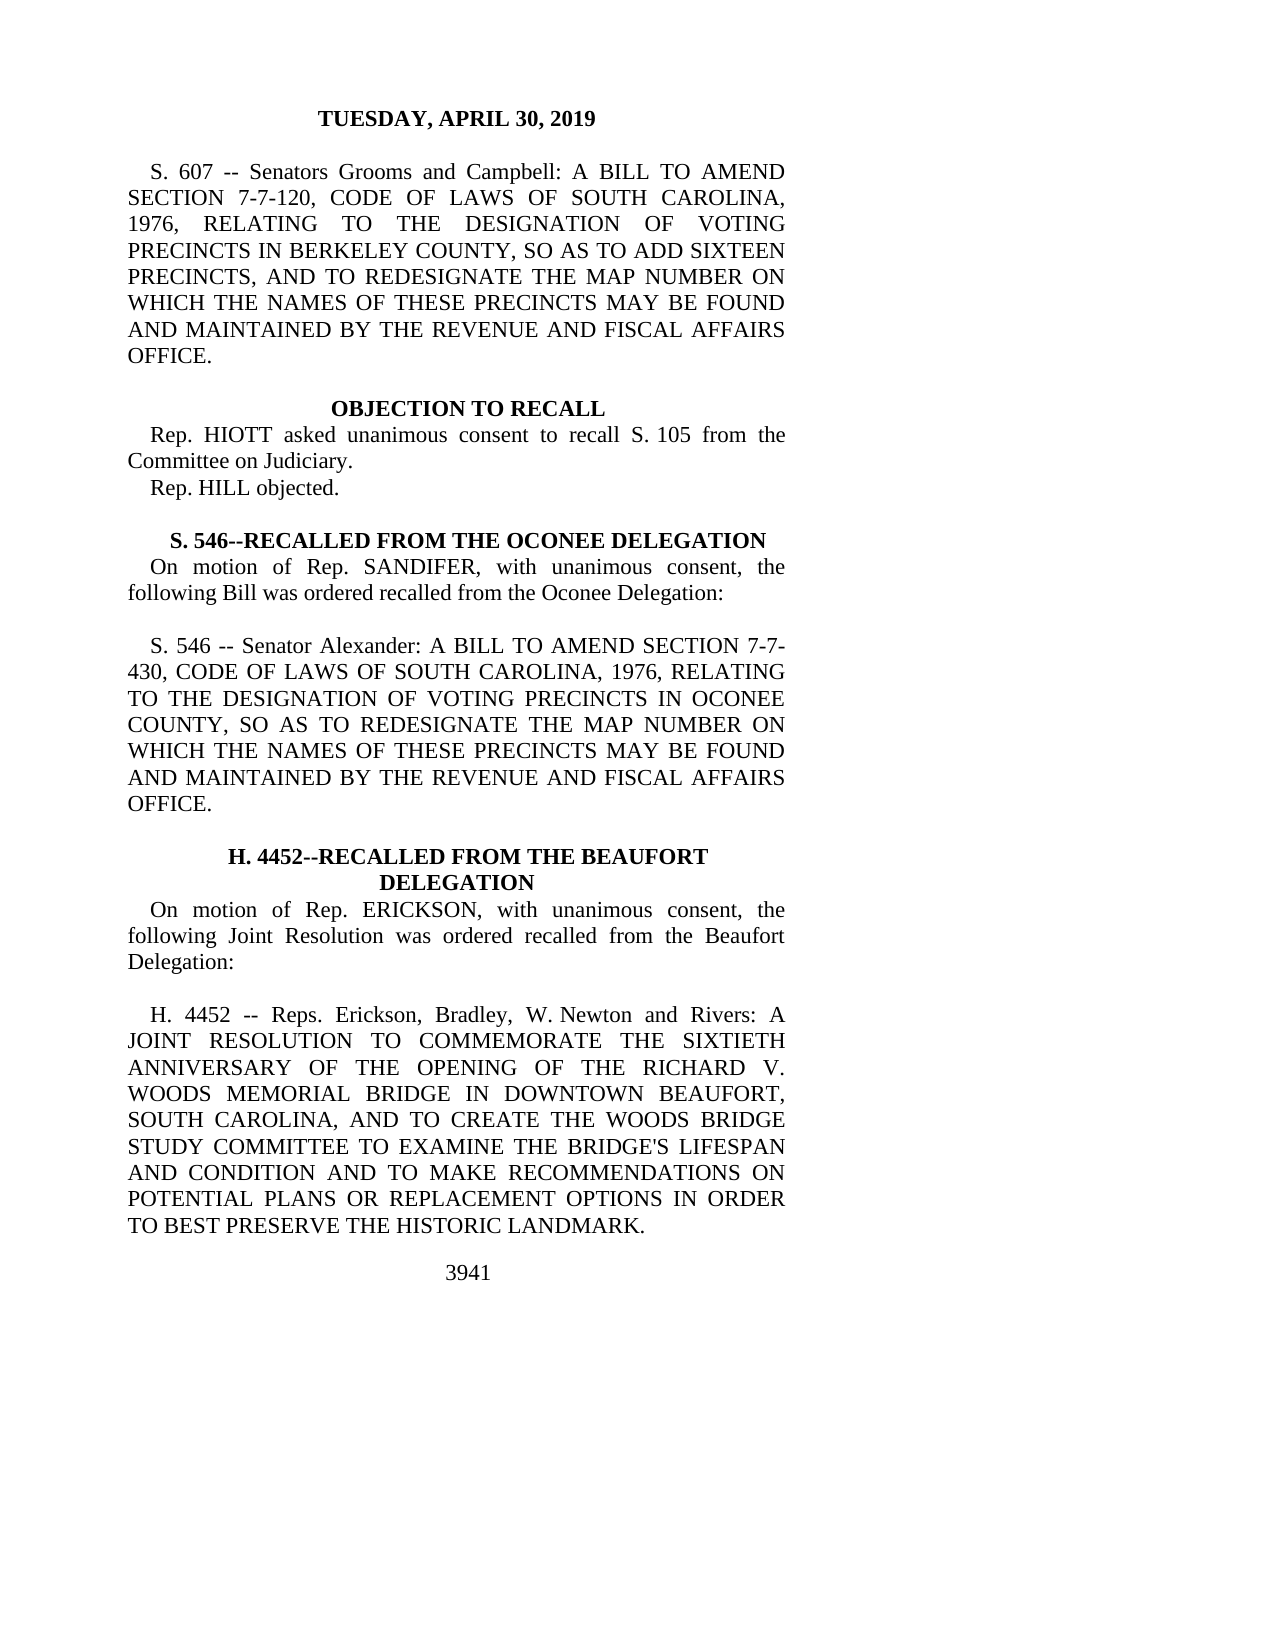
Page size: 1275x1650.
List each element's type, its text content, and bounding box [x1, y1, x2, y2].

text H. 4452--RECALLED FROM THE BEAUFORT DELEGATION [127, 843, 786, 896]
text On motion of Rep. SANDIFER, with unanimous consent, the following Bill was ordered recalled from the Oconee Delegation: [127, 553, 786, 606]
text H. 4452 -- Reps. Erickson, Bradley, W. Newton and Rivers: A JOINT RESOLUTION TO COMMEMORATE THE SIXTIETH ANNIVERSARY OF THE OPENING OF THE RICHARD V. WOODS MEMORIAL BRIDGE IN DOWNTOWN BEAUFORT, SOUTH CAROLINA, AND TO CREATE THE WOODS BRIDGE STUDY COMMITTEE TO EXAMINE THE BRIDGE'S LIFESPAN AND CONDITION AND TO MAKE RECOMMENDATIONS ON POTENTIAL PLANS OR REPLACEMENT OPTIONS IN ORDER TO BEST PRESERVE THE HISTORIC LANDMARK. [127, 1001, 786, 1238]
text S. 546--RECALLED FROM THE OCONEE DELEGATION [127, 527, 786, 553]
text Rep. HIOTT asked unanimous consent to recall S. 105 from the Committee on Judiciary. [127, 421, 786, 474]
text On motion of Rep. ERICKSON, with unanimous consent, the following Joint Resolution was ordered recalled from the Beaufort Delegation: [127, 896, 786, 975]
text S. 546 -- Senator Alexander: A BILL TO AMEND SECTION 7-7-430, CODE OF LAWS OF SOUTH CAROLINA, 1976, RELATING TO THE DESIGNATION OF VOTING PRECINCTS IN OCONEE COUNTY, SO AS TO REDESIGNATE THE MAP NUMBER ON WHICH THE NAMES OF THESE PRECINCTS MAY BE FOUND AND MAINTAINED BY THE REVENUE AND FISCAL AFFAIRS OFFICE. [127, 632, 786, 817]
text S. 607 -- Senators Grooms and Campbell: A BILL TO AMEND SECTION 7-7-120, CODE OF LAWS OF SOUTH CAROLINA, 1976, RELATING TO THE DESIGNATION OF VOTING PRECINCTS IN BERKELEY COUNTY, SO AS TO ADD SIXTEEN PRECINCTS, AND TO REDESIGNATE THE MAP NUMBER ON WHICH THE NAMES OF THESE PRECINCTS MAY BE FOUND AND MAINTAINED BY THE REVENUE AND FISCAL AFFAIRS OFFICE. [127, 158, 786, 368]
text OBJECTION TO RECALL [127, 395, 786, 421]
text Rep. HILL objected. [127, 474, 786, 500]
